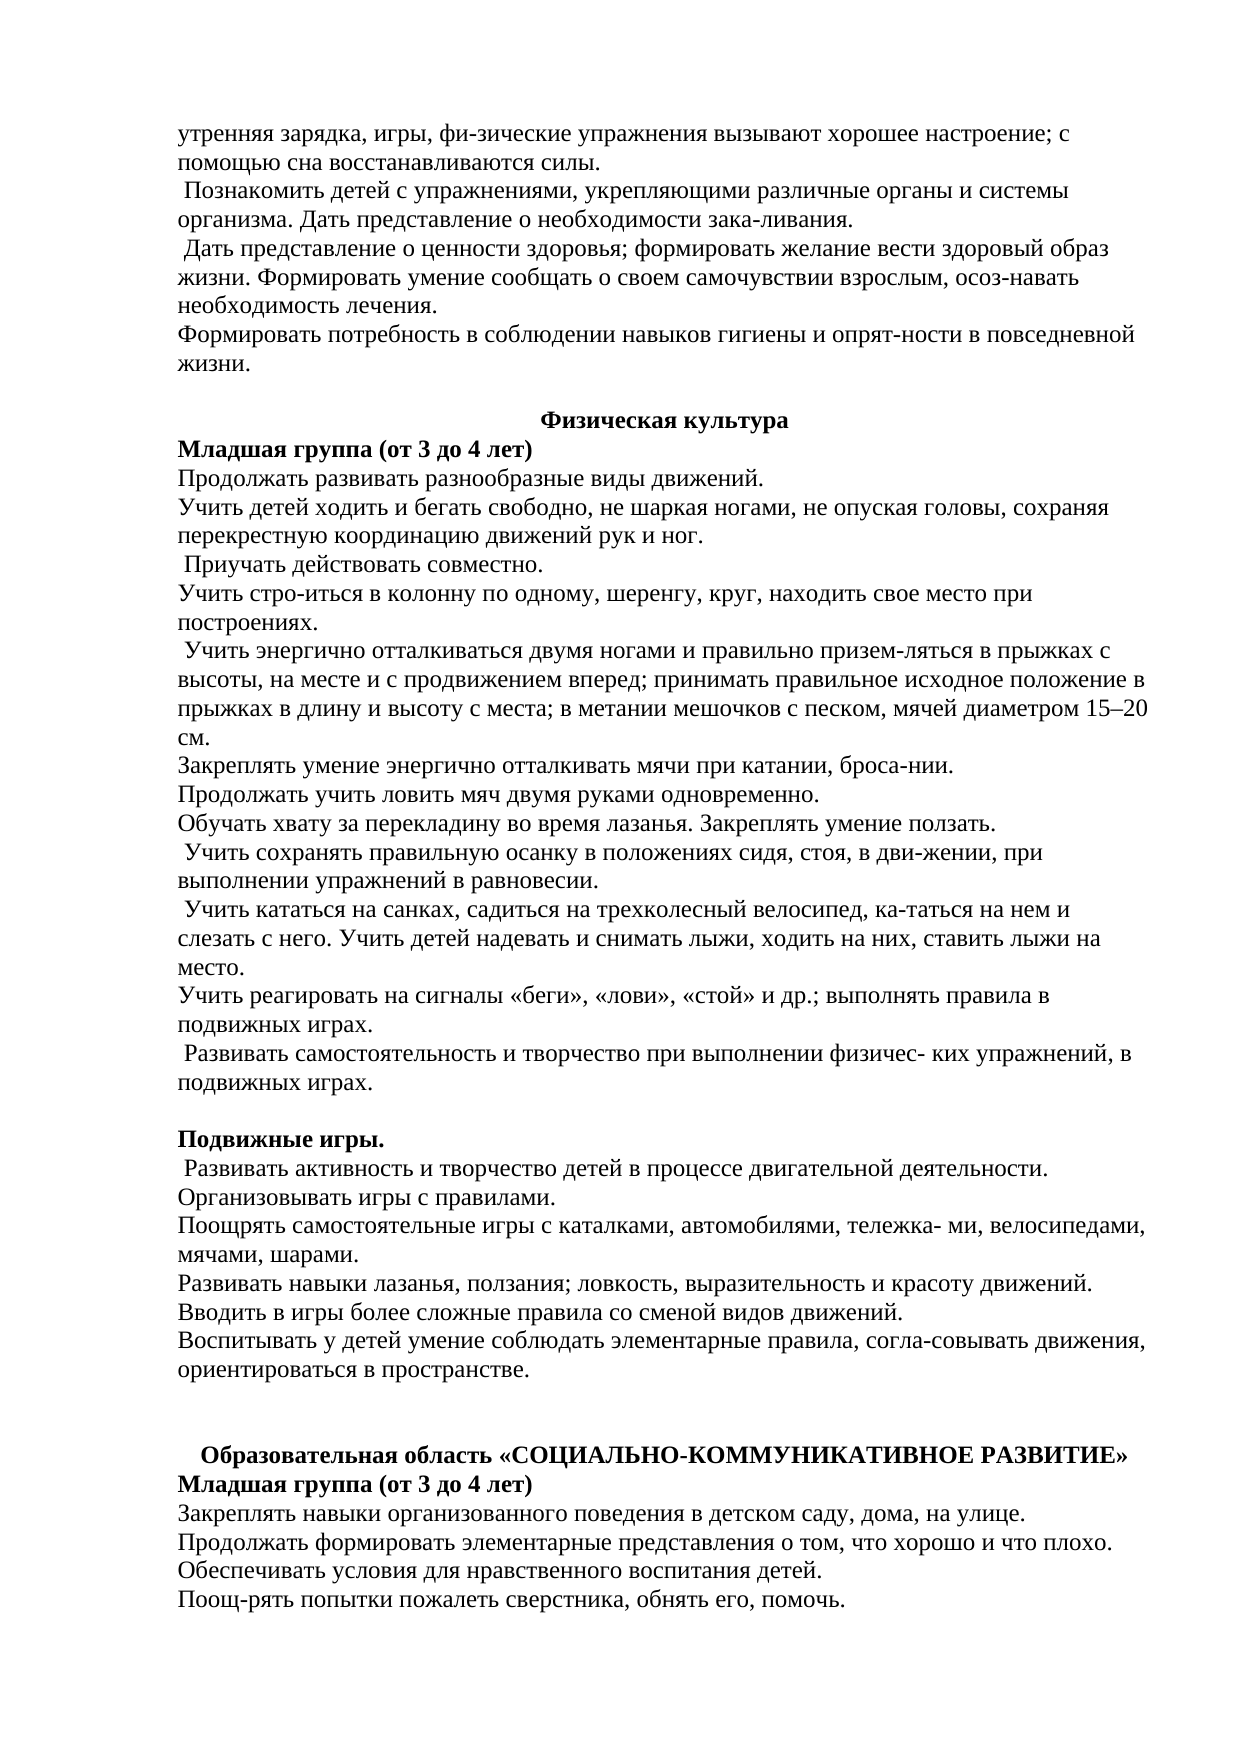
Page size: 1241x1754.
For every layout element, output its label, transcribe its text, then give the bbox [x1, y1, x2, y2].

text Познакомить детей с упражнениями, укрепляющими различные органы и системы организма. Дать представление о необходимости зака-ливания. [177, 176, 1152, 233]
text Учить стро-иться в колонну по одному, шеренгу, круг, находить свое место при построениях. [177, 578, 1152, 636]
text Поощрять самостоятельные игры с каталками, автомобилями, тележка- ми, велосипедами, мячами, шарами. [177, 1211, 1152, 1268]
text Приучать действовать совместно. [177, 549, 1152, 578]
text Младшая группа (от 3 до 4 лет) [177, 1469, 1152, 1498]
text Закреплять умение энергично отталкивать мячи при катании, броса-нии. [177, 751, 1152, 779]
text Подвижные игры. [177, 1124, 1152, 1153]
text Продолжать формировать элементарные представления о том, что хорошо и что плохо. Обеспечивать условия для нравственного воспитания детей. [177, 1527, 1152, 1584]
text Воспитывать у детей умение соблюдать элементарные правила, согла-совывать движения, ориентироваться в пространстве. [177, 1326, 1152, 1383]
text Развивать навыки лазанья, ползания; ловкость, выразительность и красоту движений. Вводить в игры более сложные правила со сменой видов движений. [177, 1268, 1152, 1326]
text Учить детей ходить и бегать свободно, не шаркая ногами, не опуская головы, сохраняя перекрестную координацию движений рук и ног. [177, 492, 1152, 549]
text Продолжать развивать разнообразные виды движений. [177, 463, 1152, 492]
text Учить сохранять правильную осанку в положениях сидя, стоя, в дви-жении, при выполнении упражнений в равновесии. [177, 837, 1152, 894]
text Учить реагировать на сигналы «беги», «лови», «стой» и др.; выполнять правила в подвижных играх. [177, 981, 1152, 1038]
text Физическая культура [177, 406, 1152, 434]
text Формировать потребность в соблюдении навыков гигиены и опрят-ности в повседневной жизни. [177, 319, 1152, 377]
text Учить энергично отталкиваться двумя ногами и правильно призем-ляться в прыжках с высоты, на месте и с продвижением вперед; принимать правильное исходное положение в прыжках в длину и высоту с места; в метании мешочков с песком, мячей диаметром 15–20 см. [177, 636, 1152, 751]
text Младшая группа (от 3 до 4 лет) [177, 434, 1152, 463]
text Дать представление о ценности здоровья; формировать желание вести здоровый образ жизни. Формировать умение сообщать о своем самочувствии взрослым, осоз-навать необходимость лечения. [177, 233, 1152, 319]
text Поощ-рять попытки пожалеть сверстника, обнять его, помочь. [177, 1584, 1152, 1613]
text Развивать самостоятельность и творчество при выполнении физичес- ких упражнений, в подвижных играх. [177, 1038, 1152, 1096]
text Учить кататься на санках, садиться на трехколесный велосипед, ка-таться на нем и слезать с него. Учить детей надевать и снимать лыжи, ходить на них, ставить лыжи на место. [177, 894, 1152, 981]
text Закреплять навыки организованного поведения в детском саду, дома, на улице. [177, 1498, 1152, 1527]
text Развивать активность и творчество детей в процессе двигательной деятельности. Организовывать игры с правилами. [177, 1153, 1152, 1211]
text Образовательная область «СОЦИАЛЬНО-КОММУНИКАТИВНОЕ РАЗВИТИЕ» [177, 1441, 1152, 1469]
text Обучать хвату за перекладину во время лазанья. Закреплять умение ползать. [177, 808, 1152, 837]
text Продолжать учить ловить мяч двумя руками одновременно. [177, 779, 1152, 808]
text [177, 118, 1152, 176]
